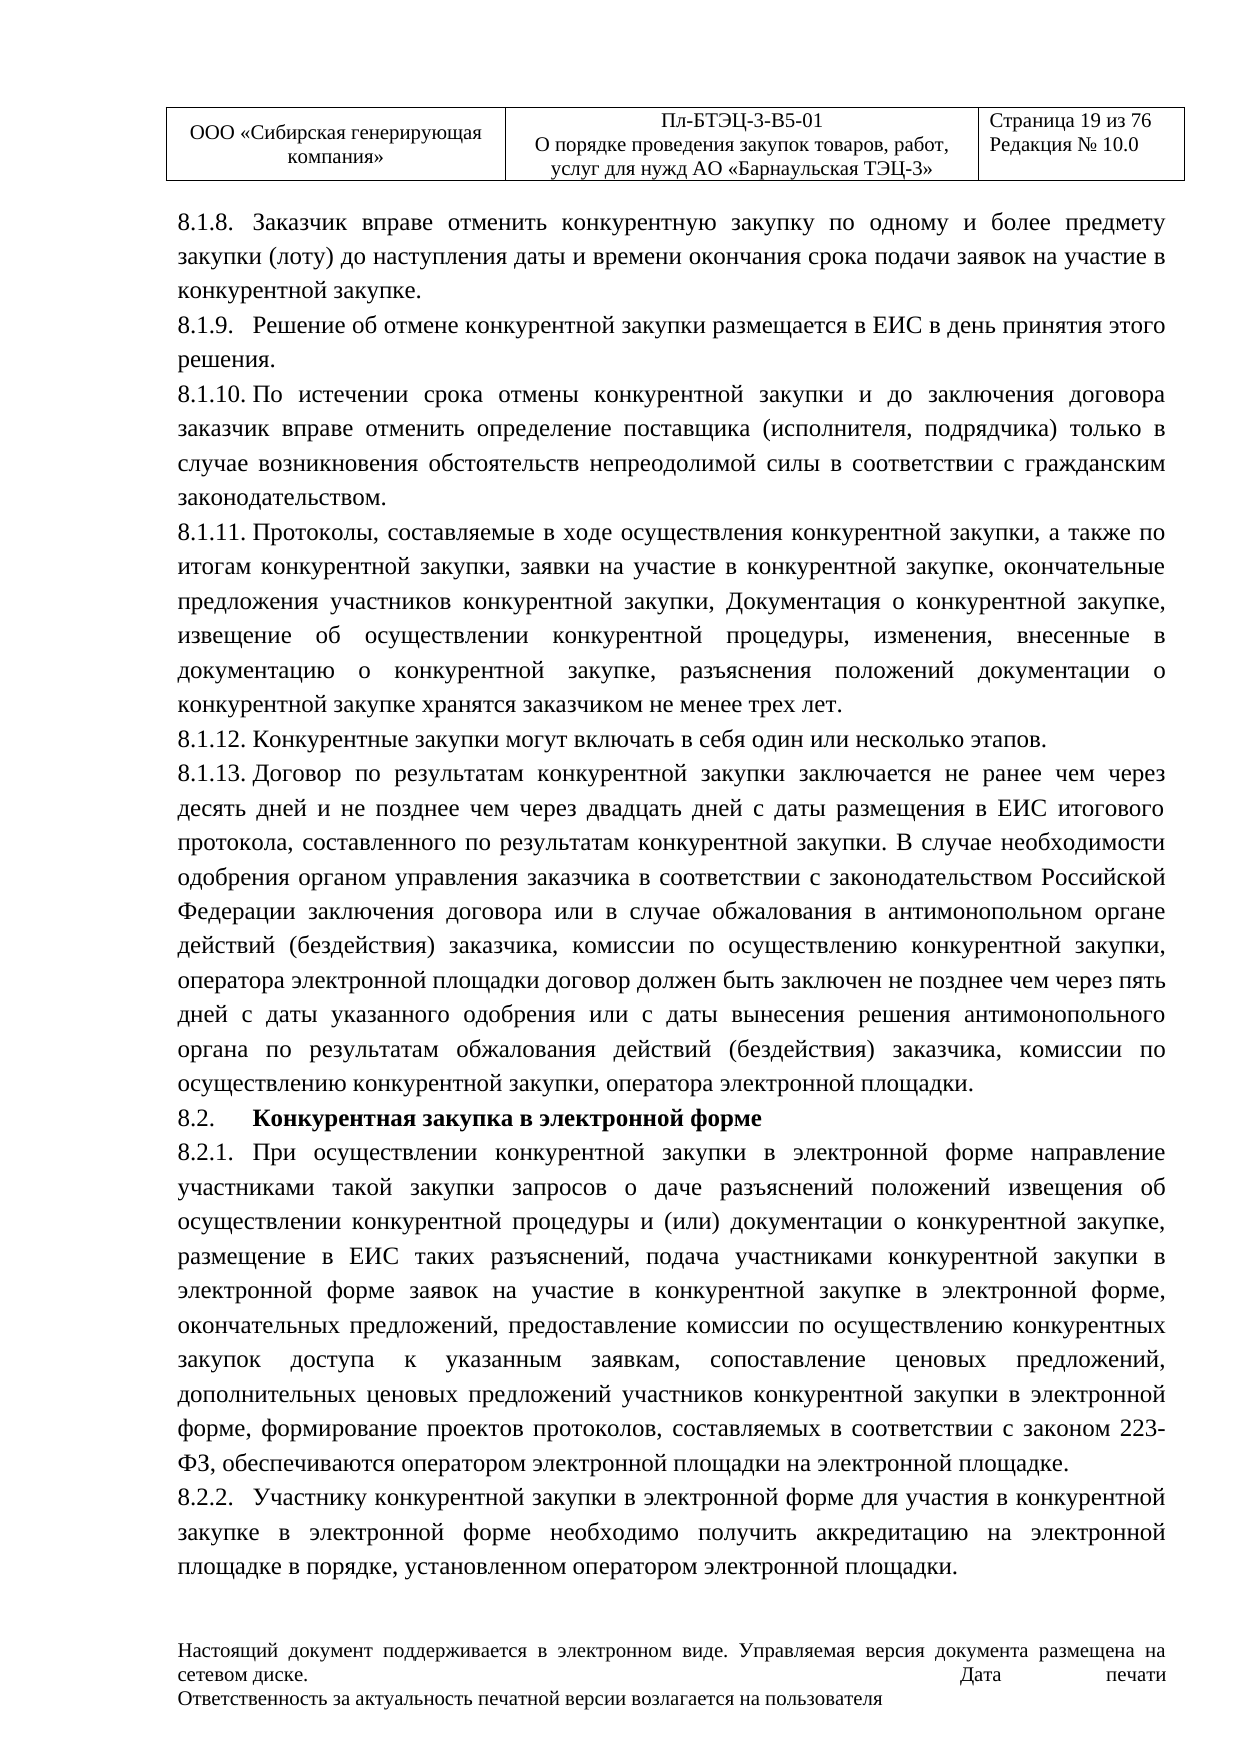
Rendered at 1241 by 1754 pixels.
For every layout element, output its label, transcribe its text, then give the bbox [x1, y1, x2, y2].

list По истечении срока отмены конкурентной закупки и до заключения договора заказчик вправе отменить определение поставщика (исполнителя, подрядчика) только в случае возникновения обстоятельств непреодолимой силы в соответствии с гражданским законодательством. [177, 379, 1166, 511]
list Протоколы, составляемые в ходе осуществления конкурентной закупки, а также по итогам конкурентной закупки, заявки на участие в конкурентной закупке, окончательные предложения участников конкурентной закупки, Документация о конкурентной закупке, извещение об осуществлении конкурентной процедуры, изменения, внесенные в документацию о конкурентной закупке, разъяснения положений документации о конкурентной закупке хранятся заказчиком не менее трех лет. [177, 517, 1166, 718]
list При осуществлении конкурентной закупки в электронной форме направление участниками такой закупки запросов о даче разъяснений положений извещения об осуществлении конкурентной процедуры и (или) документации о конкурентной закупке, размещение в ЕИС таких разъяснений, подача участниками конкурентной закупки в электронной форме заявок на участие в конкурентной закупке в электронной форме, окончательных предложений, предоставление комиссии по осуществлению конкурентных закупок доступа к указанным заявкам, сопоставление ценовых предложений, дополнительных ценовых предложений участников конкурентной закупки в электронной форме, формирование проектов протоколов, составляемых в соответствии с законом 223-ФЗ, обеспечиваются оператором электронной площадки на электронной площадке. [177, 1137, 1166, 1477]
list Решение об отмене конкурентной закупки размещается в ЕИС в день принятия этого решения. [177, 310, 1166, 373]
list Конкурентная закупка в электронной форме [177, 1103, 1166, 1132]
list Договор по результатам конкурентной закупки заключается не ранее чем через десять дней и не позднее чем через двадцать дней с даты размещения в ЕИС итогового протокола, составленного по результатам конкурентной закупки. В случае необходимости одобрения органом управления заказчика в соответствии с законодательством Российской Федерации заключения договора или в случае обжалования в антимонопольном органе действий (бездействия) заказчика, комиссии по осуществлению конкурентной закупки, оператора электронной площадки договор должен быть заключен не позднее чем через пять дней с даты указанного одобрения или с даты вынесения решения антимонопольного органа по результатам обжалования действий (бездействия) заказчика, комиссии по осуществлению конкурентной закупки, оператора электронной площадки. [177, 758, 1166, 1097]
list Заказчик вправе отменить конкурентную закупку по одному и более предмету закупки (лоту) до наступления даты и времени окончания срока подачи заявок на участие в конкурентной закупке. [177, 207, 1166, 304]
list Участнику конкурентной закупки в электронной форме для участия в конкурентной закупке в электронной форме необходимо получить аккредитацию на электронной площадке в порядке, установленном оператором электронной площадки. [177, 1482, 1166, 1580]
list Конкурентные закупки могут включать в себя один или несколько этапов. [177, 724, 1166, 752]
